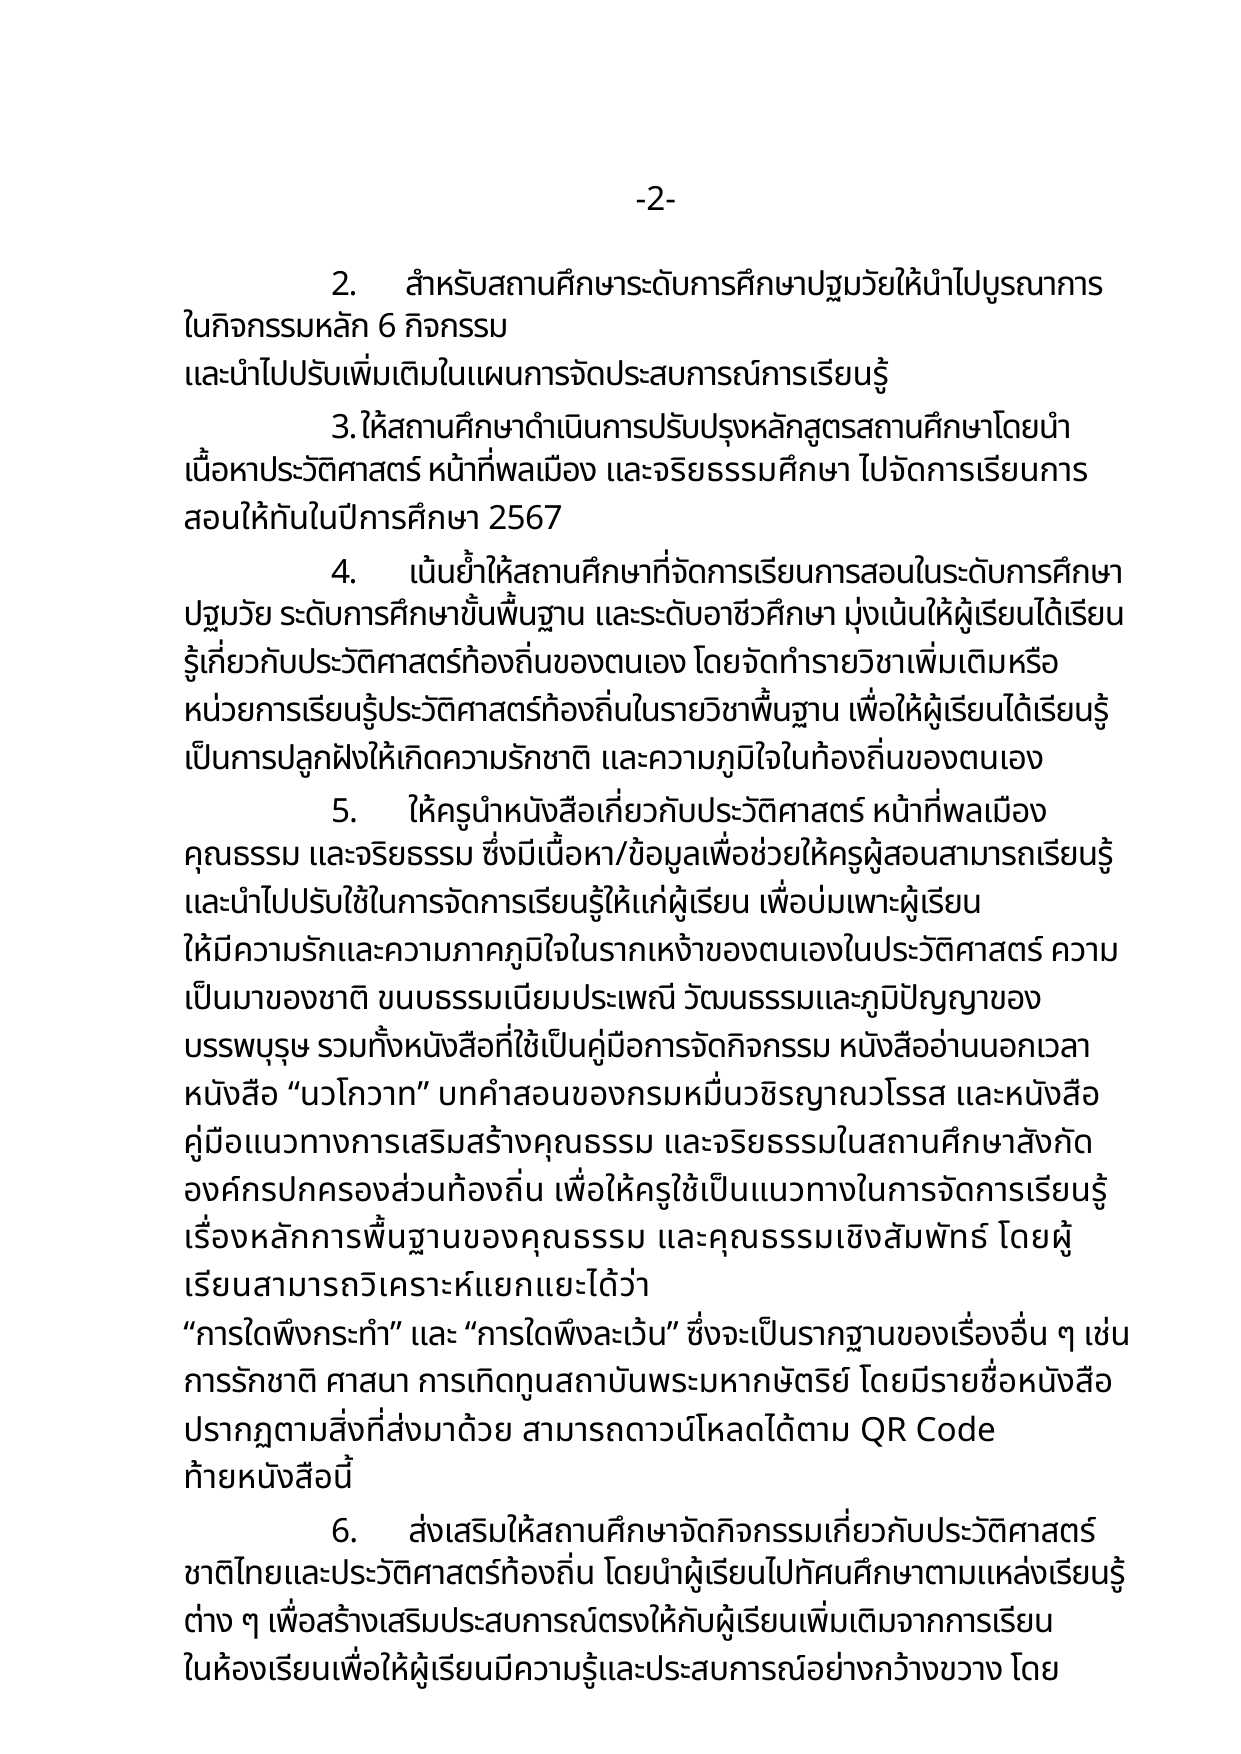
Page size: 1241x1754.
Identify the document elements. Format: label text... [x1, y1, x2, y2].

text -2- [183, 179, 1128, 218]
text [183, 1504, 1128, 1696]
text 3. ให้สถานศึกษาดำเนินการปรับปรุงหลักสูตรสถานศึกษาโดยนำเนื้อหาประวัติศาสตร์ หน้าที่พลเมือง และจริยธรรมศึกษา ไปจัดการเรียนการสอนให้ทันในปีการศึกษา 2567 [183, 401, 1128, 545]
text 5. ให้ครูนำหนังสือเกี่ยวกับประวัติศาสตร์ หน้าที่พลเมือง คุณธรรม และจริยธรรม ซึ่งมีเนื้อหา/ข้อมูลเพื่อช่วยให้ครูผู้สอนสามารถเรียนรู้และนำไปปรับใช้ในการจัดการเรียนรู้ให้แก่ผู้เรียน เพื่อบ่มเพาะผู้เรียน ให้มีความรักและความภาคภูมิใจในรากเหง้าของตนเองในประวัติศาสตร์ ความเป็นมาของชาติ ขนบธรรมเนียมประเพณี วัฒนธรรมและภูมิปัญญาของบรรพบุรุษ รวมทั้งหนังสือที่ใช้เป็นคู่มือการจัดกิจกรรม หนังสืออ่านนอกเวลา หนังสือ “นวโกวาท” บทคำสอนของกรมหมื่นวชิรญาณวโรรส และหนังสือคู่มือแนวทางการเสริมสร้างคุณธรรม และจริยธรรมในสถานศึกษาสังกัดองค์กรปกครองส่วนท้องถิ่น เพื่อให้ครูใช้เป็นแนวทางในการจัดการเรียนรู้เรื่องหลักการพื้นฐานของคุณธรรม และคุณธรรมเชิงสัมพัทธ์ โดยผู้เรียนสามารถวิเคราะห์แยกแยะได้ว่า “การใดพึงกระทำ” และ “การใดพึงละเว้น” ซึ่งจะเป็นรากฐานของเรื่องอื่น ๆ เช่น การรักชาติ ศาสนา การเทิดทูนสถาบันพระมหากษัตริย์ โดยมีรายชื่อหนังสือปรากฏตามสิ่งที่ส่งมาด้วย สามารถดาวน์โหลดได้ตาม QR Code ท้ายหนังสือนี้ [183, 784, 1128, 1504]
text 4. เน้นย้ำให้สถานศึกษาที่จัดการเรียนการสอนในระดับการศึกษาปฐมวัย ระดับการศึกษาขั้นพื้นฐาน และระดับอาชีวศึกษา มุ่งเน้นให้ผู้เรียนได้เรียนรู้เกี่ยวกับประวัติศาสตร์ท้องถิ่นของตนเอง โดยจัดทำรายวิชาเพิ่มเติมหรือหน่วยการเรียนรู้ประวัติศาสตร์ท้องถิ่นในรายวิชาพื้นฐาน เพื่อให้ผู้เรียนได้เรียนรู้เป็นการปลูกฝังให้เกิดความรักชาติ และความภูมิใจในท้องถิ่นของตนเอง [183, 545, 1128, 784]
text 2. สำหรับสถานศึกษาระดับการศึกษาปฐมวัยให้นำไปบูรณาการในกิจกรรมหลัก 6 กิจกรรม และนำไปปรับเพิ่มเติมในแผนการจัดประสบการณ์การเรียนรู้ [183, 257, 1128, 401]
